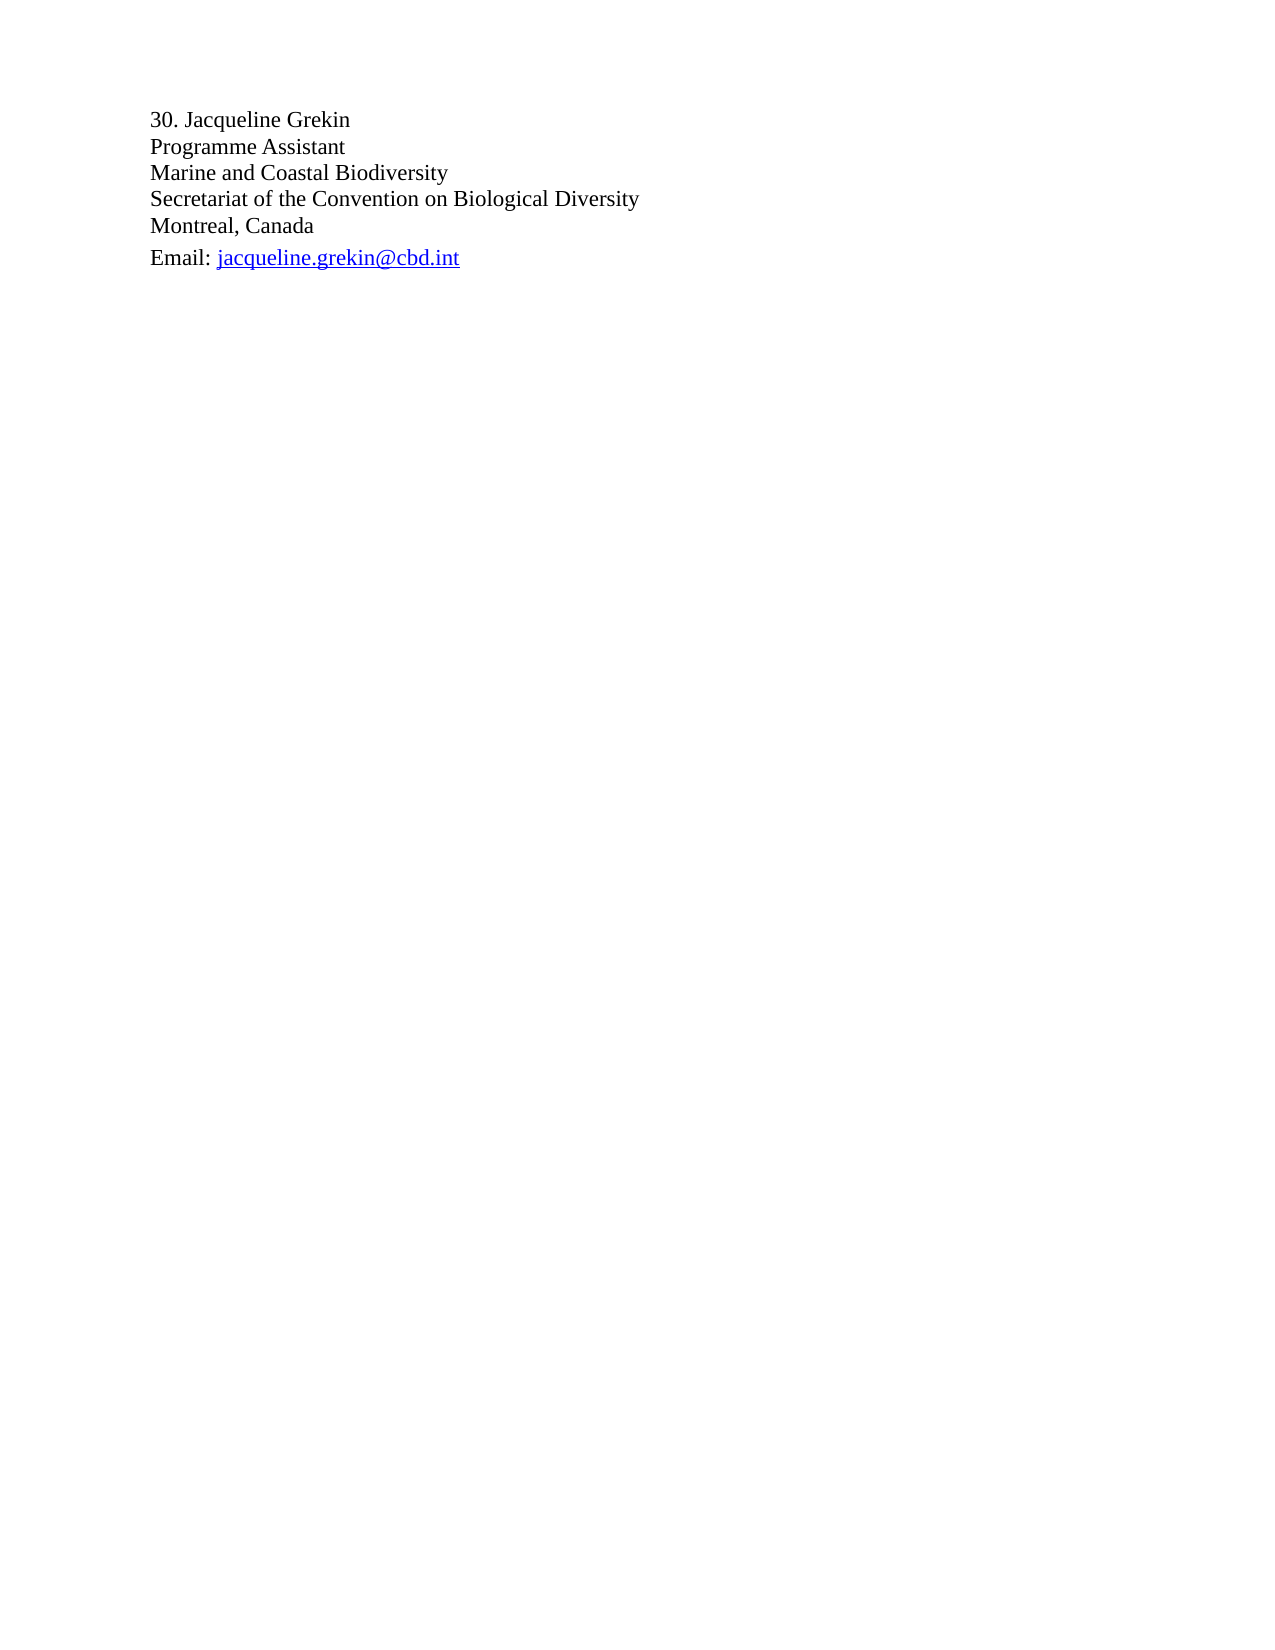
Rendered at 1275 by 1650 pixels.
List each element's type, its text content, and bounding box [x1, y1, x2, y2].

text 30. Jacqueline Grekin [150, 106, 1125, 133]
text Montreal, Canada [150, 212, 1125, 238]
text Programme Assistant [150, 133, 1125, 159]
text Marine and Coastal Biodiversity [150, 159, 1125, 185]
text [150, 185, 1125, 212]
text Email: jacqueline.grekin@cbd.int [150, 244, 1125, 271]
